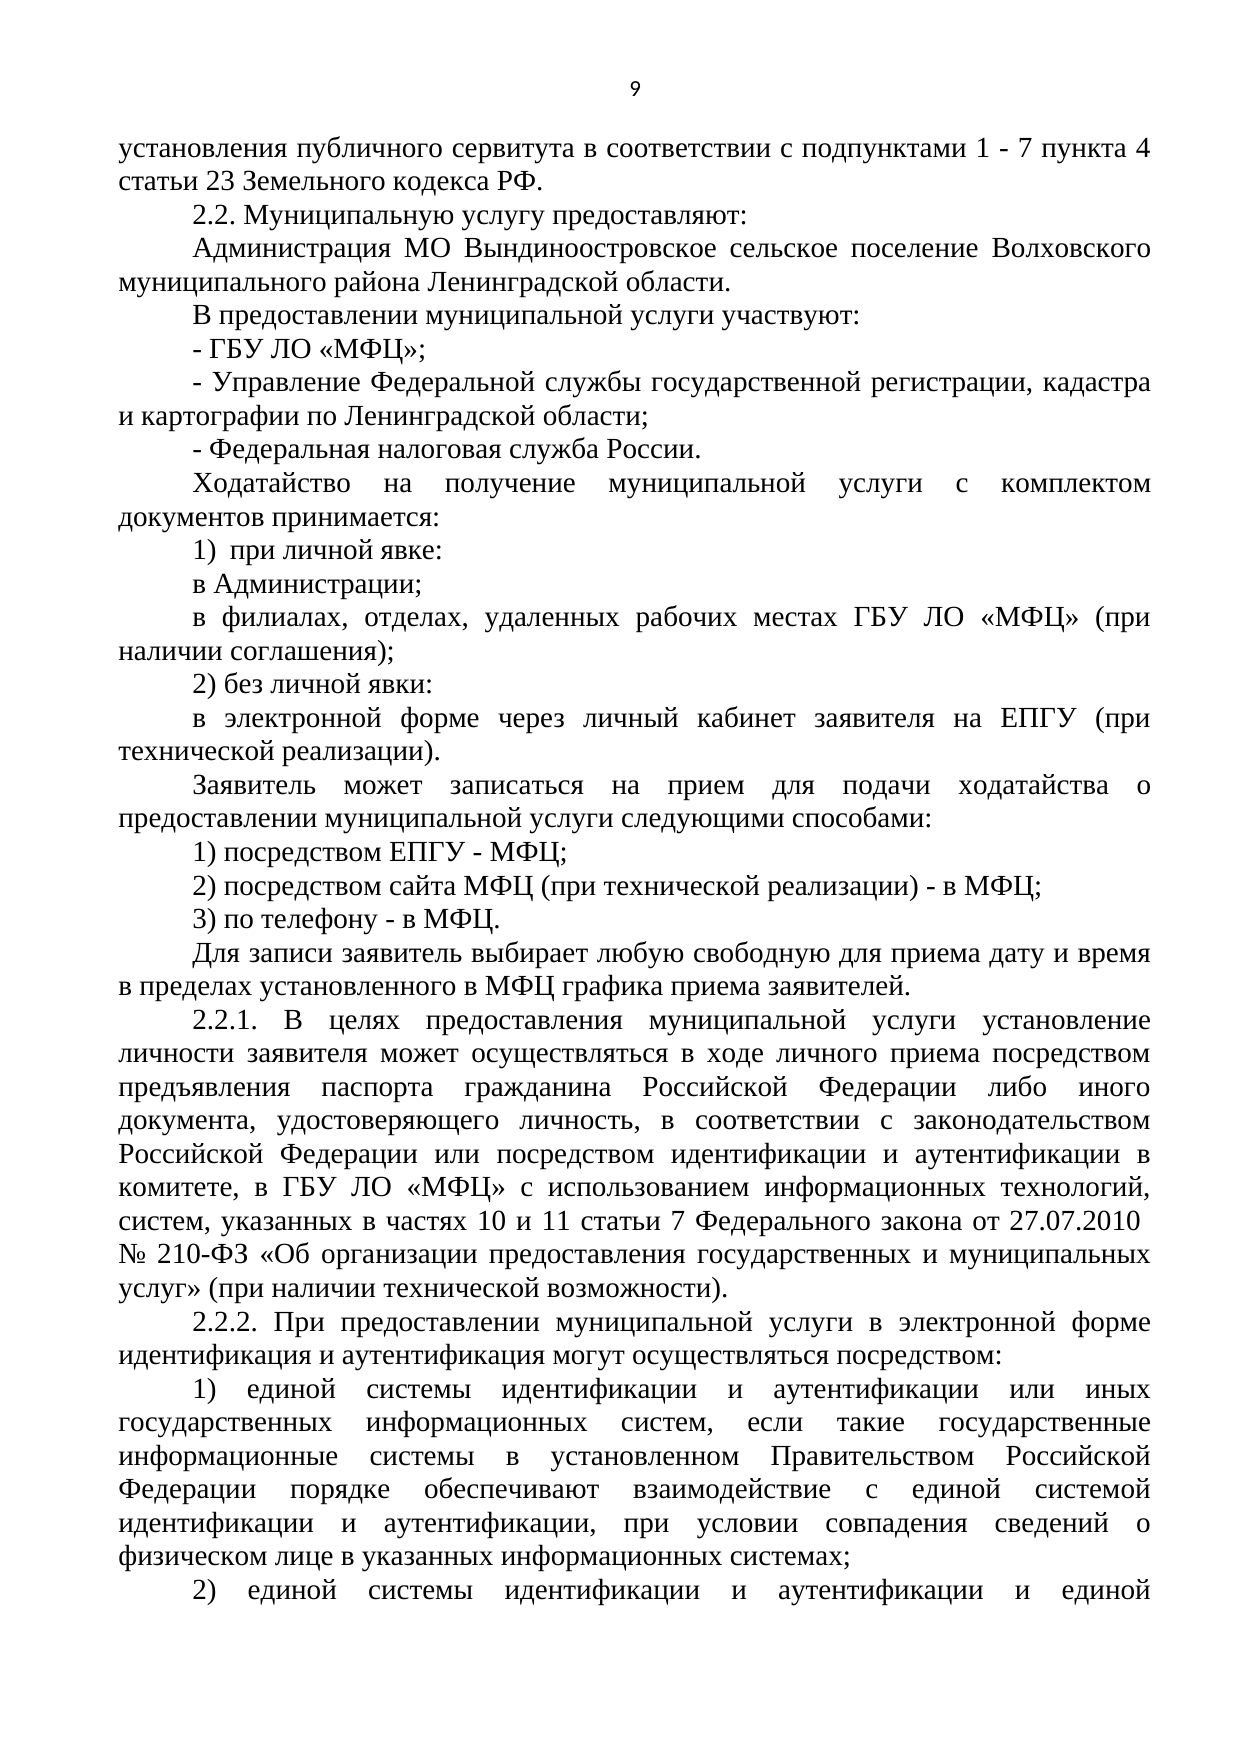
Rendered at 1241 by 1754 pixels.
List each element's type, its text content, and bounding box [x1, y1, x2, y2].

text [118, 130, 1152, 197]
text - ГБУ ЛО «МФЦ»; [118, 331, 1152, 364]
list при личной явке: [192, 532, 1152, 566]
text В предоставлении муниципальной услуги участвуют: [118, 297, 1152, 331]
text Ходатайство на получение муниципальной услуги с комплектом документов принимается: [118, 465, 1152, 532]
text в Администрации; [192, 566, 1152, 599]
text 2.2.1. В целях предоставления муниципальной услуги установление личности заявителя может осуществляться в ходе личного приема посредством предъявления паспорта гражданина Российской Федерации либо иного документа, удостоверяющего личность, в соответствии с законодательством Российской Федерации или посредством идентификации и аутентификации в комитете, в ГБУ ЛО «МФЦ» с использованием информационных технологий, систем, указанных в частях 10 и 11 статьи 7 Федерального закона от 27.07.2010 № 210-ФЗ «Об организации предоставления государственных и муниципальных услуг» (при наличии технической возможности). [118, 1002, 1152, 1304]
text 2) посредством сайта МФЦ (при технической реализации) - в МФЦ; [118, 868, 1152, 901]
text 2.2. Муниципальную услугу предоставляют: [118, 197, 1152, 230]
text 1) единой системы идентификации и аутентификации или иных государственных информационных систем, если такие государственные информационные системы в установленном Правительством Российской Федерации порядке обеспечивают взаимодействие с единой системой идентификации и аутентификации, при условии совпадения сведений о физическом лице в указанных информационных системах; [118, 1371, 1152, 1572]
text 1) посредством ЕПГУ - МФЦ; [118, 834, 1152, 868]
text в филиалах, отделах, удаленных рабочих местах ГБУ ЛО «МФЦ» (при наличии соглашения); [118, 599, 1152, 666]
text Заявитель может записаться на прием для подачи ходатайства о предоставлении муниципальной услуги следующими способами: [118, 767, 1152, 834]
text в электронной форме через личный кабинет заявителя на ЕПГУ (при технической реализации). [118, 700, 1152, 767]
text Администрация МО Вындиноостровское сельское поселение Волховского муниципального района Ленинградской области. [118, 230, 1152, 297]
text 2) без личной явки: [118, 666, 1152, 700]
text - Управление Федеральной службы государственной регистрации, кадастра и картографии по Ленинградской области; [118, 364, 1152, 432]
text 3) по телефону - в МФЦ. [118, 901, 1152, 935]
text - Федеральная налоговая служба России. [118, 432, 1152, 465]
text Для записи заявитель выбирает любую свободную для приема дату и время в пределах установленного в МФЦ графика приема заявителей. [118, 935, 1152, 1002]
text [118, 1572, 1152, 1606]
text 2.2.2. При предоставлении муниципальной услуги в электронной форме идентификация и аутентификация могут осуществляться посредством: [118, 1304, 1152, 1371]
